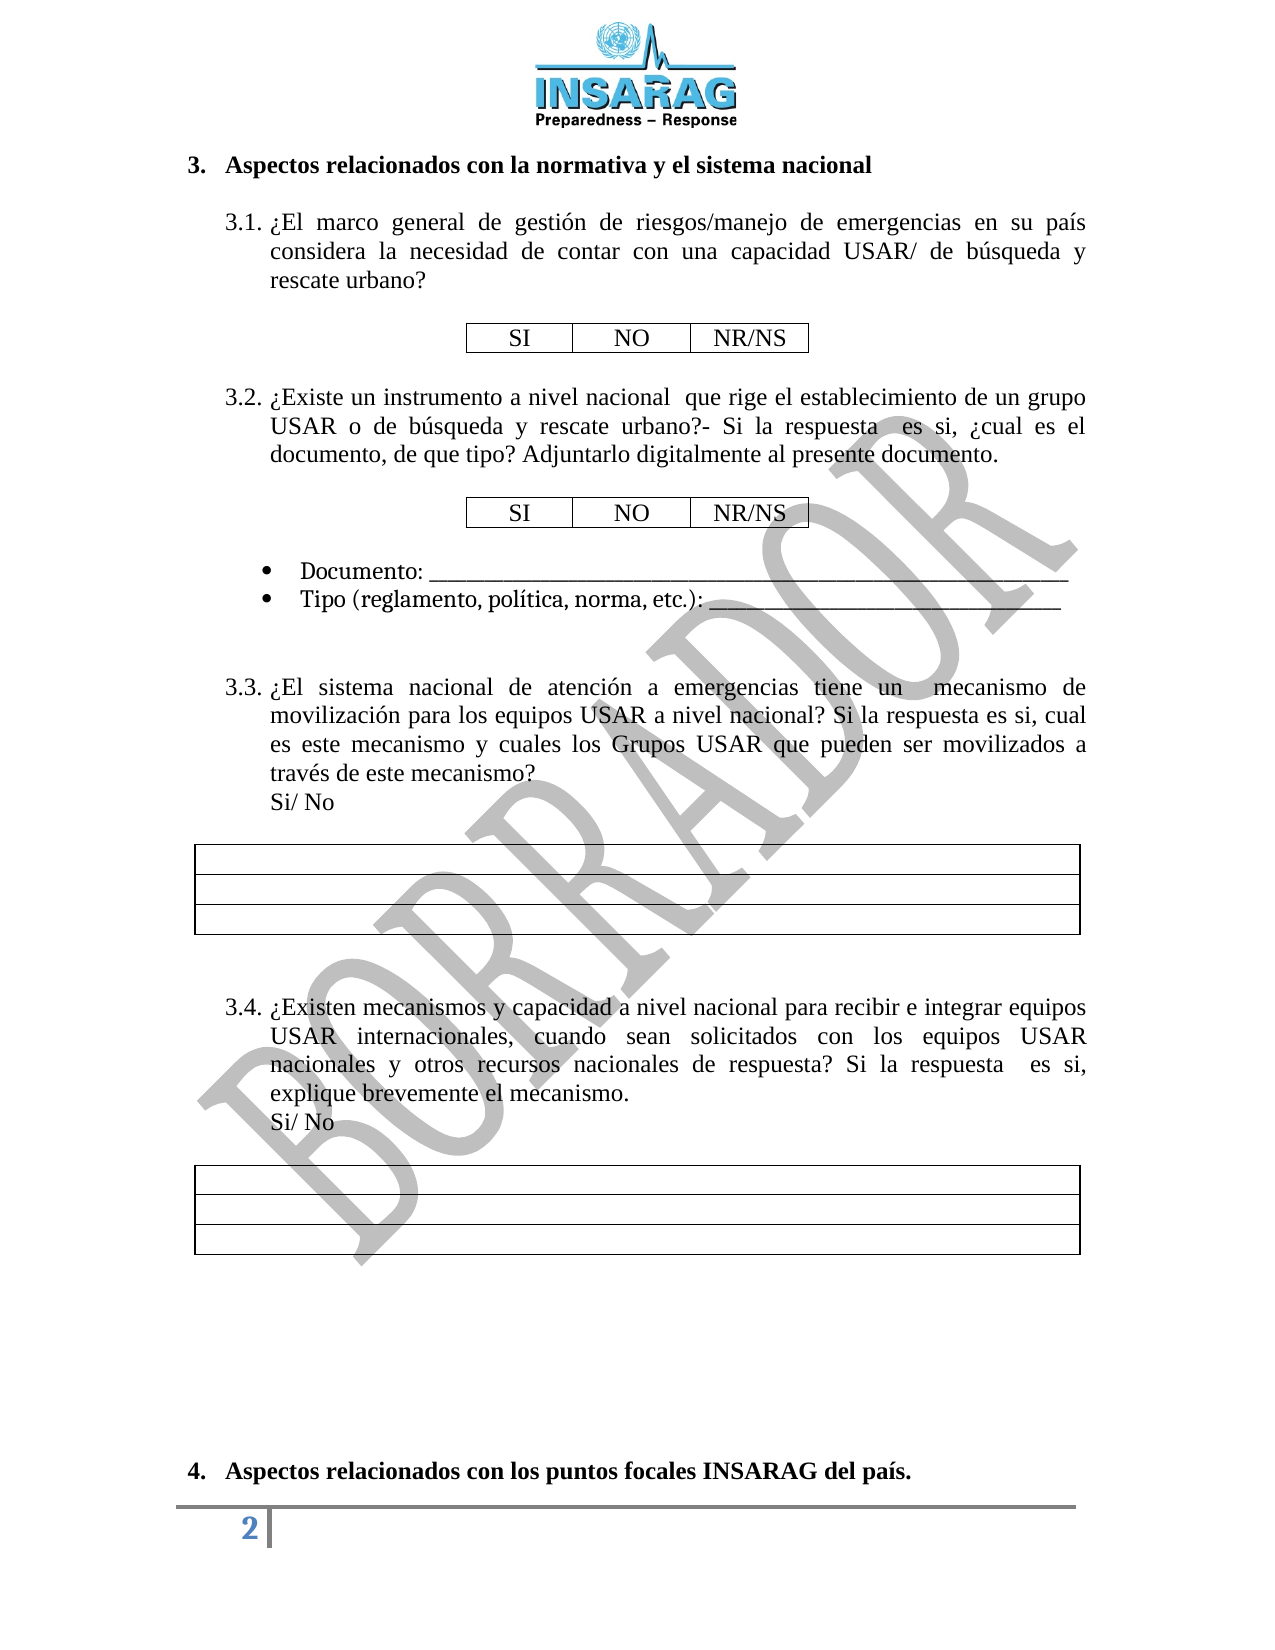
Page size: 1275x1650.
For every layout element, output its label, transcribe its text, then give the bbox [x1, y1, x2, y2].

list ¿Existen mecanismos y capacidad a nivel nacional para recibir e integrar equipos USAR internacionales, cuando sean solicitados con los equipos USAR nacionales y otros recursos nacionales de respuesta? Si la respuesta es si, explique brevemente el mecanismo. [225, 992, 1087, 1107]
table_header [196, 1166, 1079, 1194]
list Aspectos relacionados con la normativa y el sistema nacional [187, 150, 1087, 179]
table_header NR/NS [691, 498, 808, 527]
list ¿Existe un instrumento a nivel nacional que rige el establecimiento de un grupo USAR o de búsqueda y rescate urbano?- Si la respuesta es si, ¿cual es el documento, de que tipo? Adjuntarlo digitalmente al presente documento. [225, 382, 1087, 468]
picture [535, 22, 737, 128]
list Aspectos relacionados con los puntos focales INSARAG del país. [187, 1456, 1087, 1485]
list ¿El sistema nacional de atención a emergencias tiene un mecanismo de movilización para los equipos USAR a nivel nacional? Si la respuesta es si, cual es este mecanismo y cuales los Grupos USAR que pueden ser movilizados a través de este mecanismo? [225, 672, 1087, 787]
list Documento: _____________________________________________________________________ [262, 557, 1087, 585]
table_cell [196, 875, 1079, 904]
table_header SI [467, 324, 572, 352]
table_header [196, 845, 1079, 874]
table_header NO [573, 498, 690, 527]
table_header NO [573, 324, 690, 352]
list Si/ No [270, 1107, 1087, 1136]
list Tipo (reglamento, política, norma, etc.): ______________________________________ [262, 585, 1087, 614]
table_cell [196, 905, 1079, 933]
list Si/ No [270, 787, 1087, 815]
table_cell [196, 1195, 1079, 1224]
table_header NR/NS [691, 324, 808, 352]
table_header SI [467, 498, 572, 527]
table_cell [196, 1225, 1079, 1254]
list ¿El marco general de gestión de riesgos/manejo de emergencias en su país considera la necesidad de contar con una capacidad USAR/ de búsqueda y rescate urbano? [225, 207, 1087, 294]
